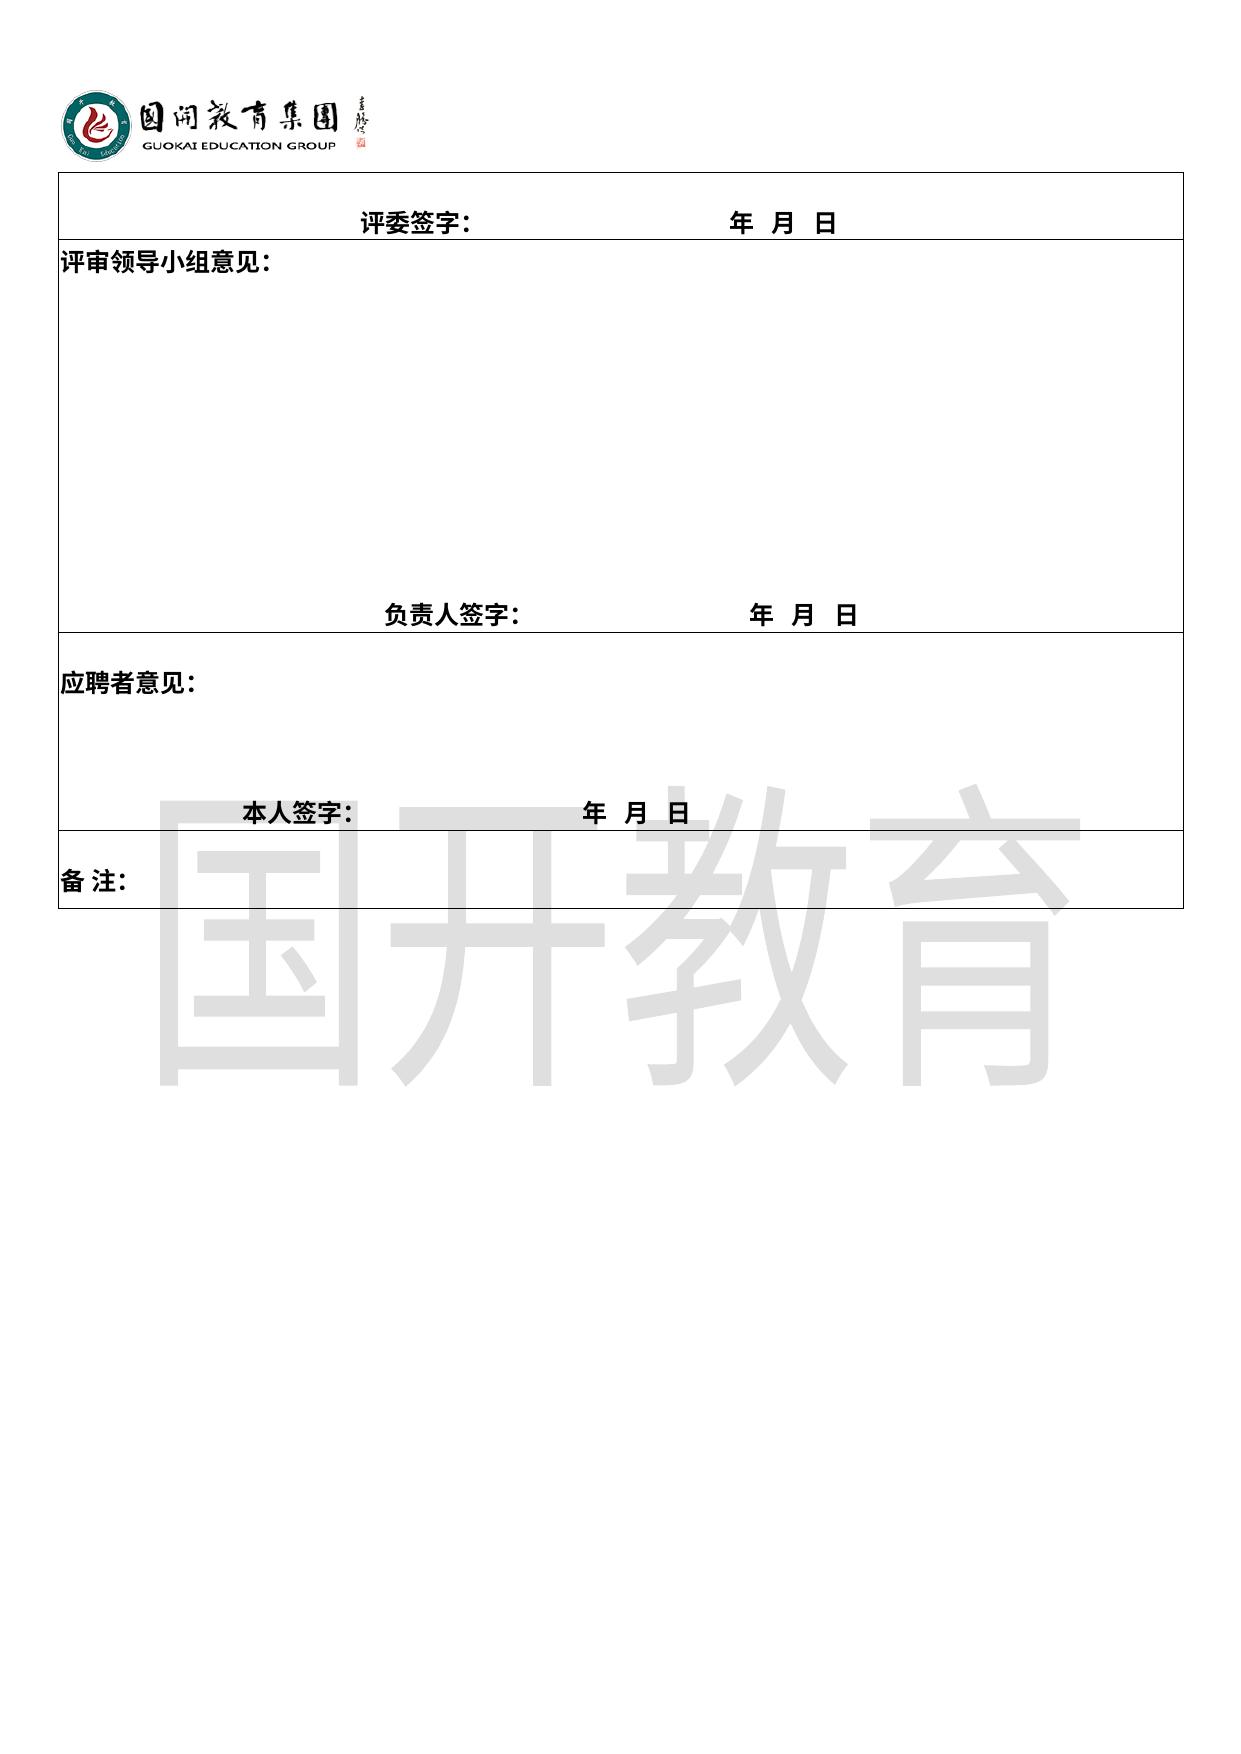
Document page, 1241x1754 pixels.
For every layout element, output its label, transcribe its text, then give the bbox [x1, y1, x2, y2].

table_cell 应聘者意见： 本人签字： 年 月 日 [59, 633, 1183, 829]
picture [59, 88, 372, 163]
table_cell 备 注： [59, 831, 1183, 908]
table_cell 面试情况小结： 评委签字： 年 月 日 [59, 173, 1183, 239]
table_cell 评审领导小组意见： 负责人签字： 年 月 日 [59, 240, 1183, 632]
